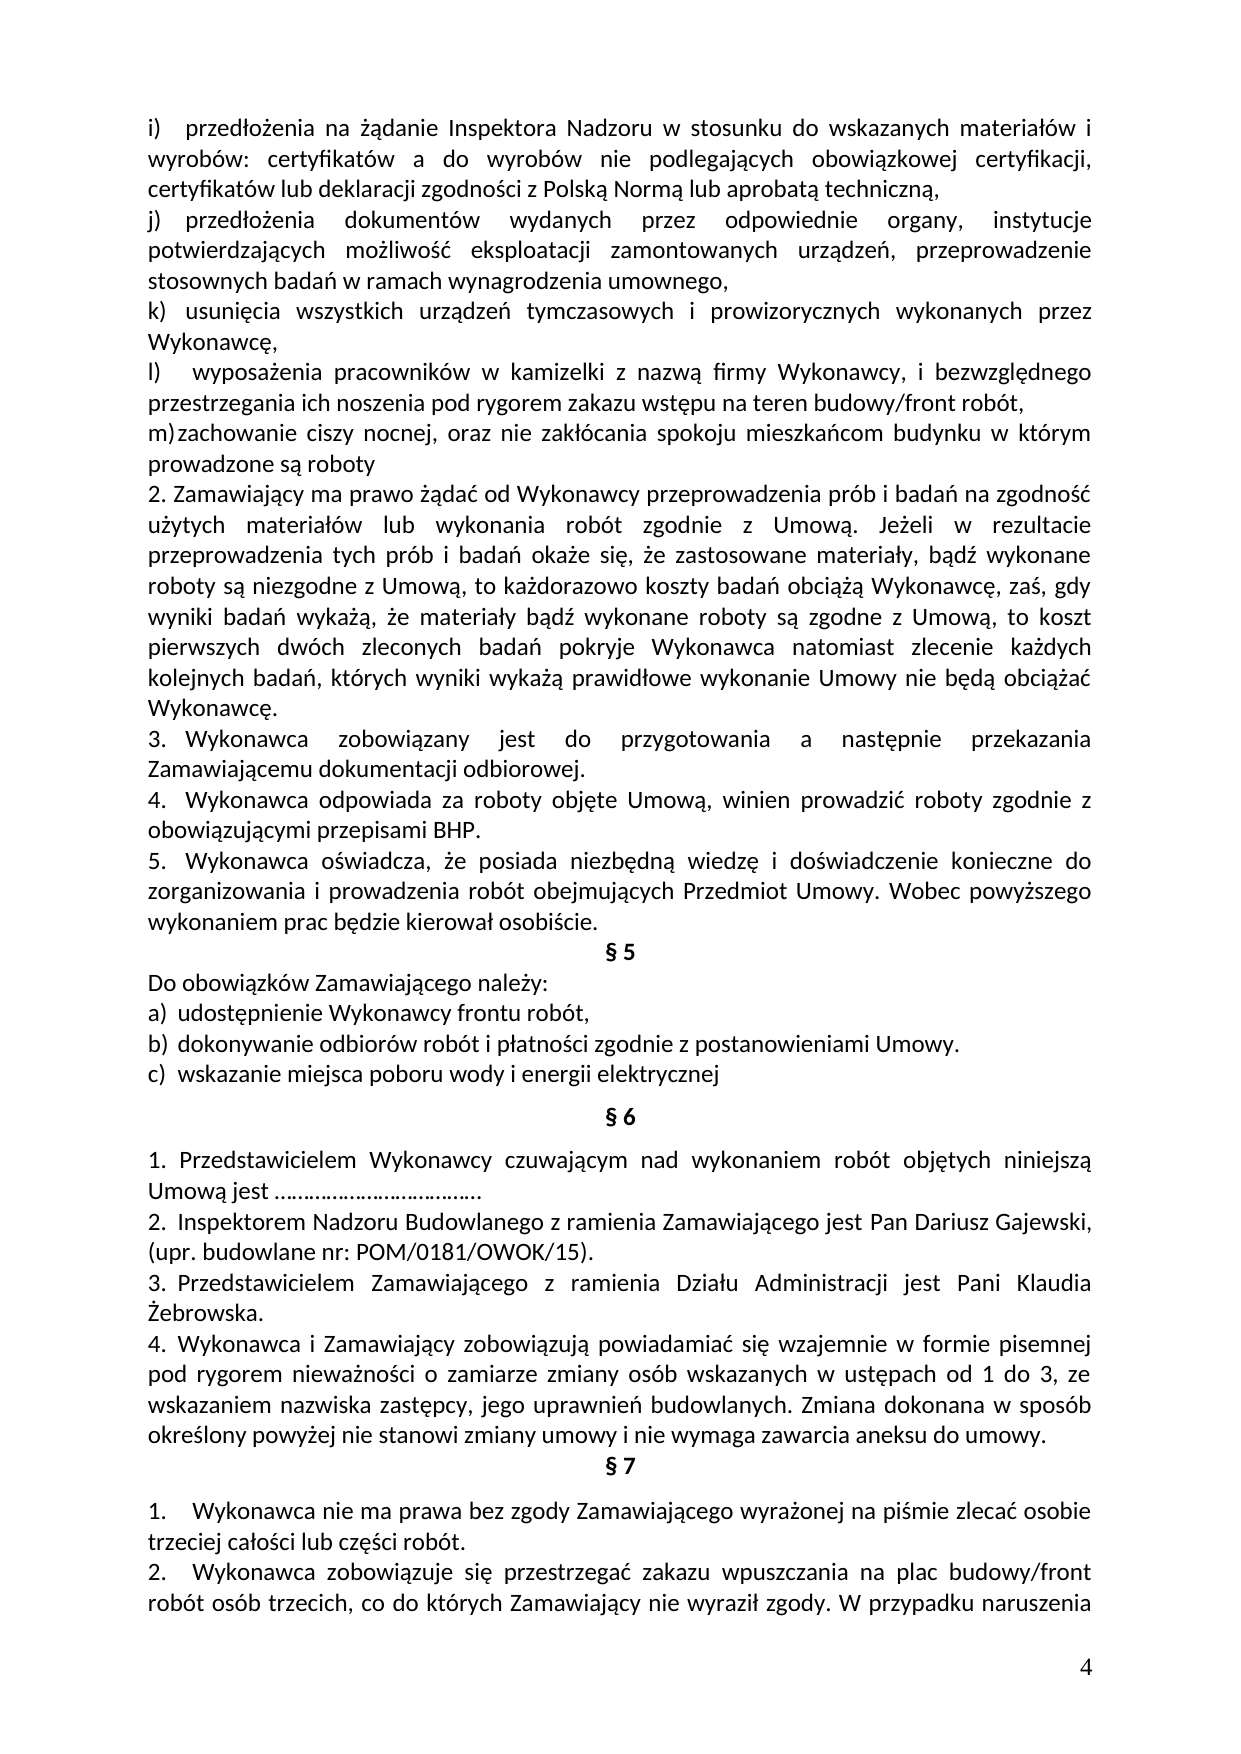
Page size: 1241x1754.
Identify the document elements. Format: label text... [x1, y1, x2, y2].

list Wykonawca i Zamawiający zobowiązują powiadamiać się wzajemnie w formie pisemnej pod rygorem nieważności o zamiarze zmiany osób wskazanych w ustępach od 1 do 3, ze wskazaniem nazwiska zastępcy, jego uprawnień budowlanych. Zmiana dokonana w sposób określony powyżej nie stanowi zmiany umowy i nie wymaga zawarcia aneksu do umowy. [148, 1328, 1093, 1450]
list Inspektorem Nadzoru Budowlanego z ramienia Zamawiającego jest Pan Dariusz Gajewski, (upr. budowlane nr: POM/0181/OWOK/15). [148, 1206, 1093, 1267]
text 2. Zamawiający ma prawo żądać od Wykonawcy przeprowadzenia prób i badań na zgodność użytych materiałów lub wykonania robót zgodnie z Umową. Jeżeli w rezultacie przeprowadzenia tych prób i badań okaże się, że zastosowane materiały, bądź wykonane roboty są niezgodne z Umową, to każdorazowo koszty badań obciążą Wykonawcę, zaś, gdy wyniki badań wykażą, że materiały bądź wykonane roboty są zgodne z Umową, to koszt pierwszych dwóch zleconych badań pokryje Wykonawca natomiast zlecenie każdych kolejnych badań, których wyniki wykażą prawidłowe wykonanie Umowy nie będą obciążać Wykonawcę. [148, 479, 1093, 723]
list przedłożenia na żądanie Inspektora Nadzoru w stosunku do wskazanych materiałów i wyrobów: certyfikatów a do wyrobów nie podlegających obowiązkowej certyfikacji, certyfikatów lub deklaracji zgodności z Polską Normą lub aprobatą techniczną, [148, 112, 1093, 204]
list dokonywanie odbiorów robót i płatności zgodnie z postanowieniami Umowy. [148, 1028, 1093, 1058]
list zachowanie ciszy nocnej, oraz nie zakłócania spokoju mieszkańcom budynku w którym prowadzone są roboty [148, 418, 1093, 479]
list wskazanie miejsca poboru wody i energii elektrycznej [148, 1058, 1093, 1089]
list Wykonawca oświadcza, że posiada niezbędną wiedzę i doświadczenie konieczne do zorganizowania i prowadzenia robót obejmujących Przedmiot Umowy. Wobec powyższego wykonaniem prac będzie kierował osobiście. [148, 845, 1093, 936]
list Wykonawca odpowiada za roboty objęte Umową, winien prowadzić roboty zgodnie z obowiązującymi przepisami BHP. [148, 784, 1093, 845]
list Wykonawca zobowiązany jest do przygotowania a następnie przekazania Zamawiającemu dokumentacji odbiorowej. [148, 723, 1093, 784]
text § 6 [148, 1102, 1093, 1132]
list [148, 1557, 1093, 1618]
list usunięcia wszystkich urządzeń tymczasowych i prowizorycznych wykonanych przez Wykonawcę, [148, 296, 1093, 357]
text § 5 [148, 936, 1093, 967]
list Przedstawicielem Zamawiającego z ramienia Działu Administracji jest Pani Klaudia Żebrowska. [148, 1267, 1093, 1328]
list udostępnienie Wykonawcy frontu robót, [148, 997, 1093, 1028]
text § 7 [148, 1450, 1093, 1480]
list Wykonawca nie ma prawa bez zgody Zamawiającego wyrażonej na piśmie zlecać osobie trzeciej całości lub części robót. [148, 1496, 1093, 1557]
list wyposażenia pracowników w kamizelki z nazwą firmy Wykonawcy, i bezwzględnego przestrzegania ich noszenia pod rygorem zakazu wstępu na teren budowy/front robót, [148, 357, 1093, 418]
list przedłożenia dokumentów wydanych przez odpowiednie organy, instytucje potwierdzających możliwość eksploatacji zamontowanych urządzeń, przeprowadzenie stosownych badań w ramach wynagrodzenia umownego, [148, 204, 1093, 296]
text 1. Przedstawicielem Wykonawcy czuwającym nad wykonaniem robót objętych niniejszą Umową jest ……………………………… [148, 1144, 1093, 1206]
text Do obowiązków Zamawiającego należy: [148, 967, 1093, 997]
